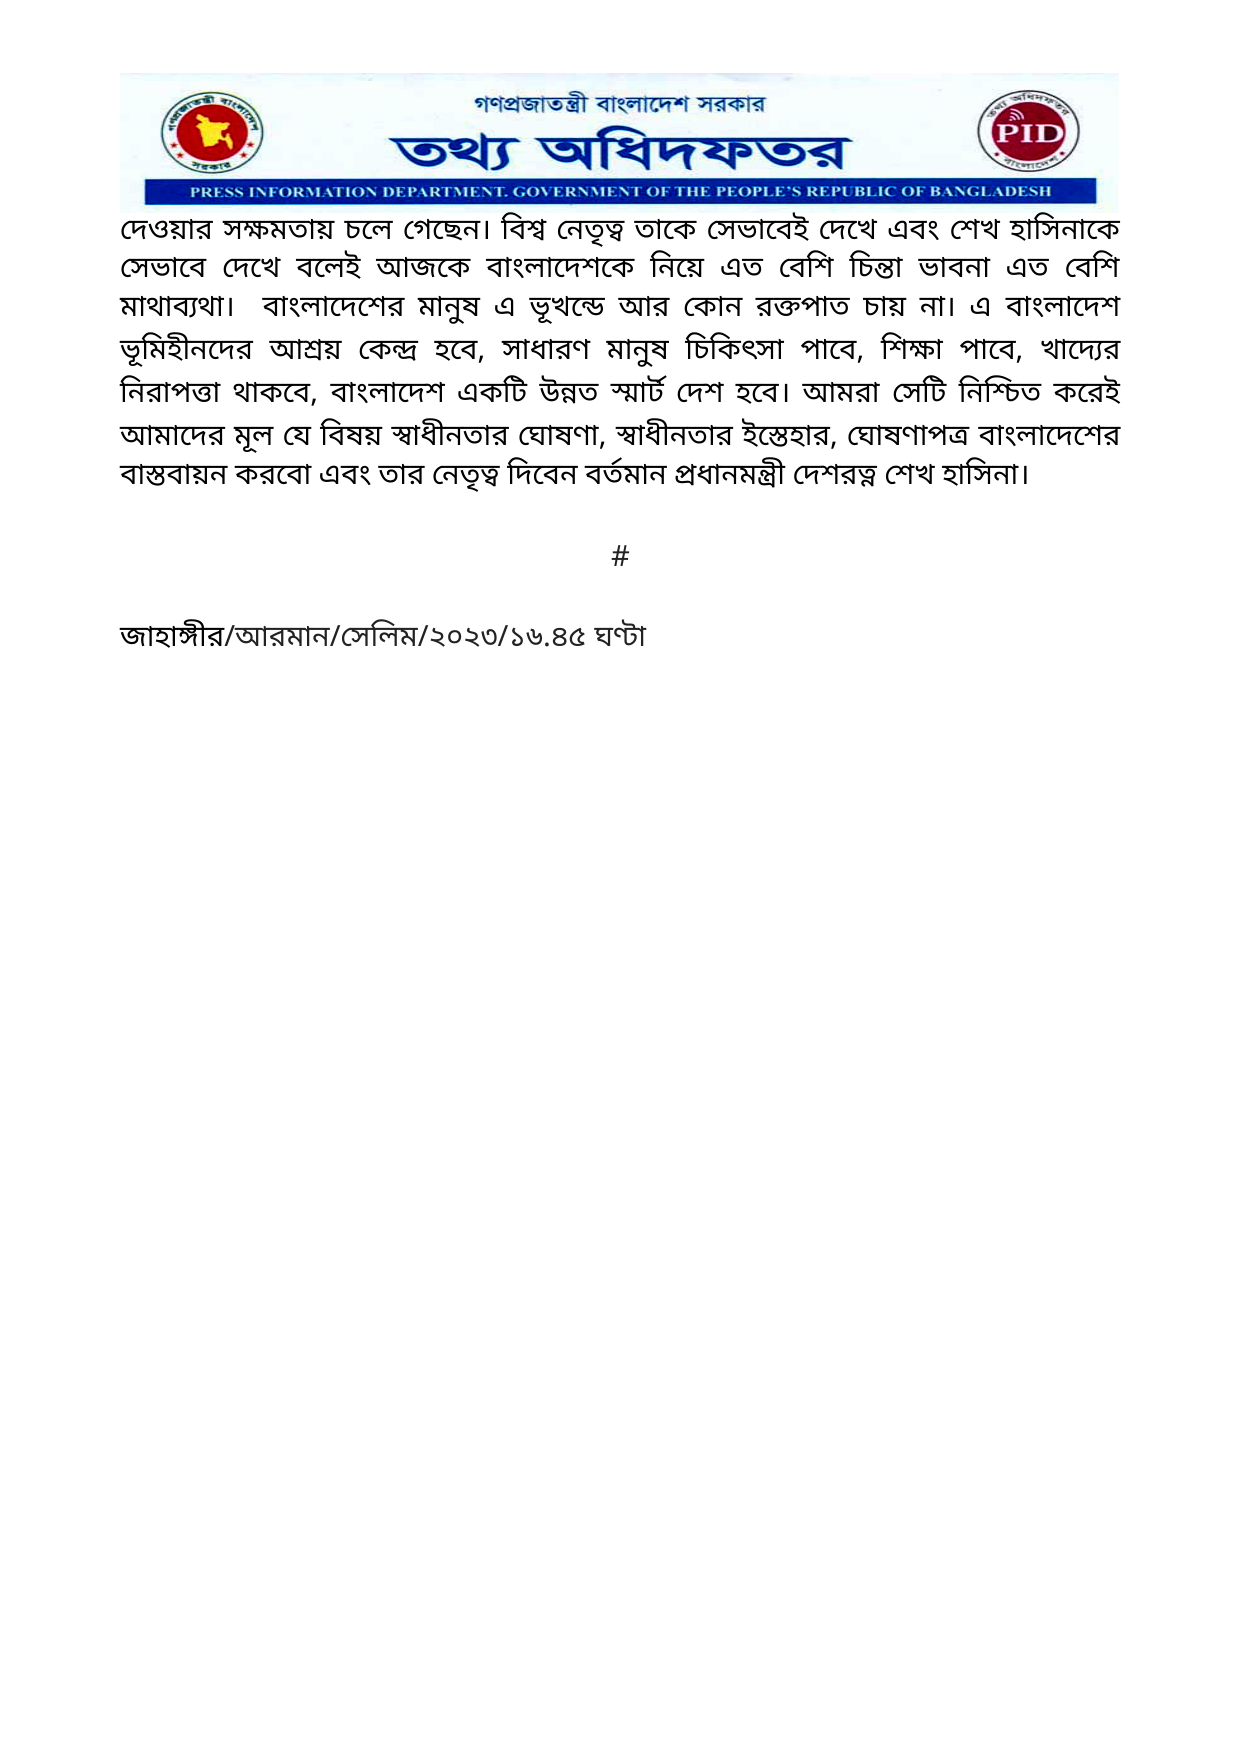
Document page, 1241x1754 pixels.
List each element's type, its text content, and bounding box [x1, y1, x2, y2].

text # [120, 536, 1120, 575]
text জাহাঙ্গীর/আরমান/সেলিম/২০২৩/১৬.৪৫ ঘণ্টা [120, 615, 1120, 658]
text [120, 213, 1120, 496]
